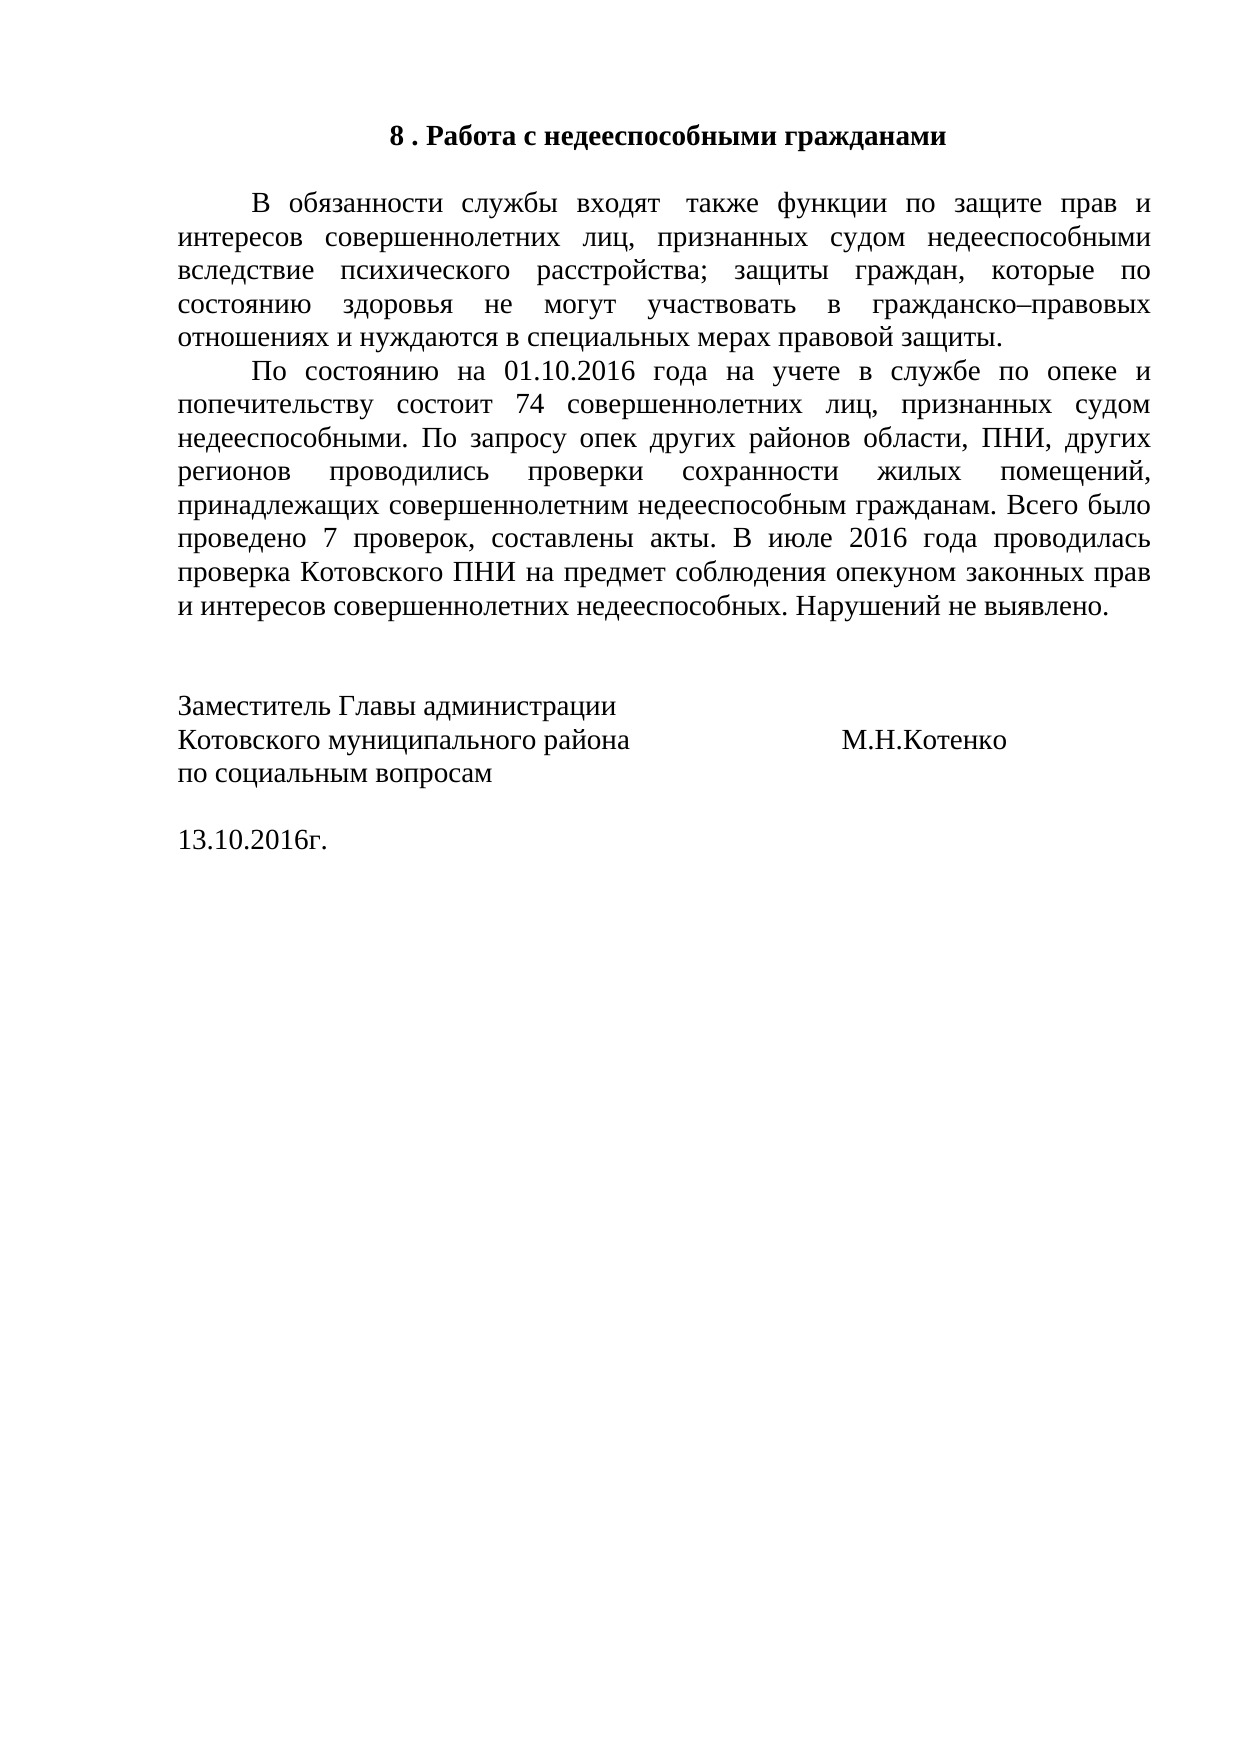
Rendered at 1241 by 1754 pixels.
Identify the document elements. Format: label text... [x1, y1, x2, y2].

text 8 . Работа с недееспособными гражданами [177, 118, 1152, 152]
text По состоянию на 01.10.2016 года на учете в службе по опеке и попечительству состоит 74 совершеннолетних лиц, признанных судом недееспособными. По запросу опек других районов области, ПНИ, других регионов проводились проверки сохранности жилых помещений, принадлежащих совершеннолетним недееспособным гражданам. Всего было проведено 7 проверок, составлены акты. В июле 2016 года проводилась проверка Котовского ПНИ на предмет соблюдения опекуном законных прав и интересов совершеннолетних недееспособных. Нарушений не выявлено. [177, 353, 1152, 621]
text Котовского муниципального района М.Н.Котенко [177, 722, 1152, 755]
text 13.10.2016г. [177, 822, 1152, 856]
text по социальным вопросам [177, 755, 1152, 789]
text Заместитель Главы администрации [177, 688, 1152, 722]
text В обязанности службы входят также функции по защите прав и интересов совершеннолетних лиц, признанных судом недееспособными вследствие психического расстройства; защиты граждан, которые по состоянию здоровья не могут участвовать в гражданско–правовых отношениях и нуждаются в специальных мерах правовой защиты. [177, 185, 1152, 353]
